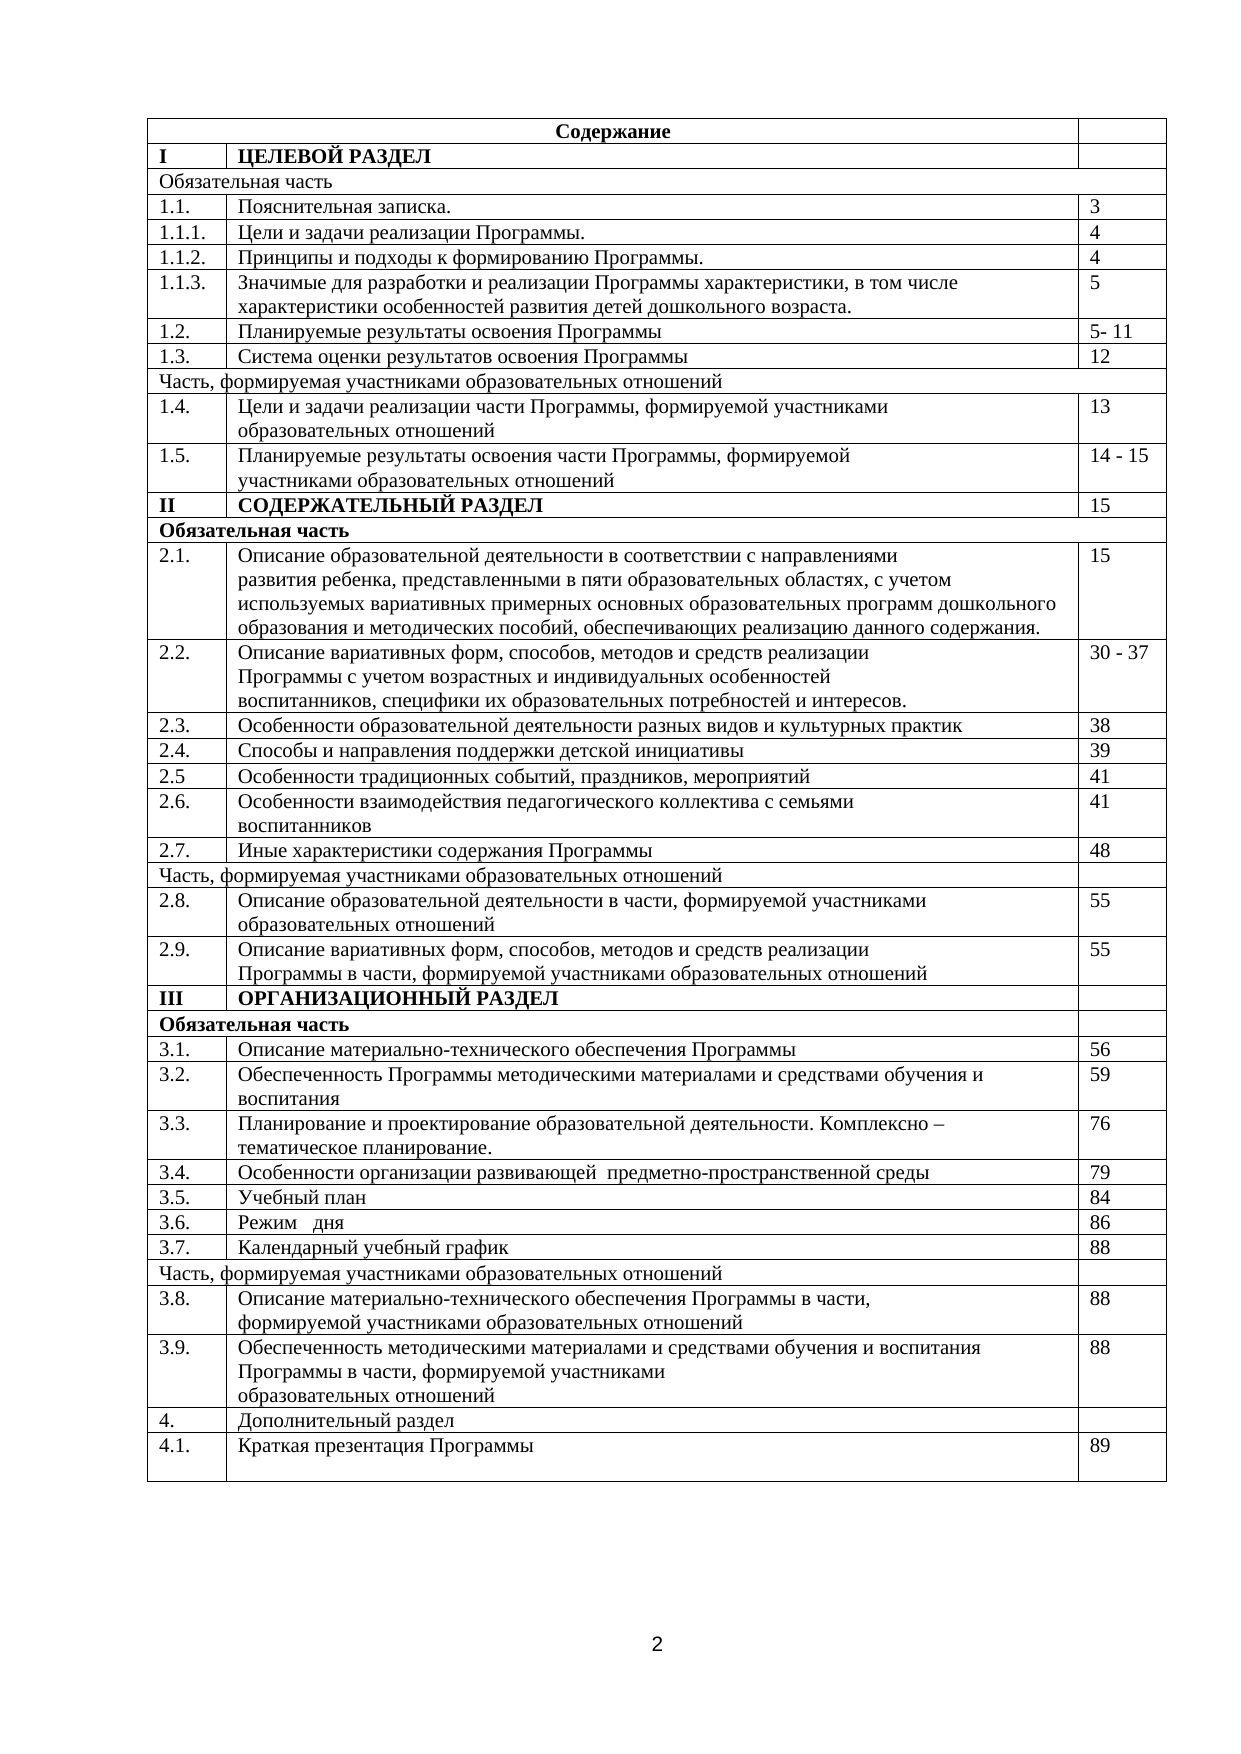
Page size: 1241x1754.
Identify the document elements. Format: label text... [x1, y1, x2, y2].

table_cell Цели и задачи реализации части Программы, формируемой участниками образовательных отношений [227, 394, 1078, 442]
table_header [1079, 119, 1166, 143]
table_cell 13 [1079, 394, 1166, 442]
table_cell 2.4. [148, 739, 226, 762]
table_cell 48 [1079, 838, 1166, 862]
table_cell 2.2. [148, 640, 226, 712]
table_cell [1079, 986, 1166, 1010]
table_cell 88 [1079, 1235, 1166, 1259]
table_cell 15 [1079, 493, 1166, 517]
table_cell Обязательная часть [148, 518, 1166, 542]
table_cell 59 [1079, 1062, 1166, 1110]
table_cell Особенности традиционных событий, праздников, мероприятий [227, 764, 1078, 788]
table_cell 84 [1079, 1185, 1166, 1209]
table_cell 41 [1079, 789, 1166, 837]
table_header Содержание [148, 119, 1078, 143]
table_cell 88 [1079, 1286, 1166, 1334]
table_cell 39 [1079, 739, 1166, 762]
table_cell Обеспеченность методическими материалами и средствами обучения и воспитания Программы в части, формируемой участниками образовательных отношений [227, 1335, 1078, 1407]
table_cell III [148, 986, 226, 1010]
table_cell Способы и направления поддержки детской инициативы [227, 739, 1078, 762]
table_cell Часть, формируемая участниками образовательных отношений [148, 1260, 1078, 1284]
table_cell 30 - 37 [1079, 640, 1166, 712]
table_cell II [148, 493, 226, 517]
table_cell 3 [1079, 195, 1166, 218]
table_cell 15 [1079, 543, 1166, 639]
table_cell I [148, 144, 226, 168]
table_cell 55 [1079, 937, 1166, 985]
table_cell 38 [1079, 713, 1166, 737]
table_cell Особенности организации развивающей предметно-пространственной среды [227, 1160, 1078, 1184]
table_cell 3.3. [148, 1111, 226, 1159]
table_cell Дополнительный раздел [227, 1408, 1078, 1432]
table_cell 2.9. [148, 937, 226, 985]
table_cell [1079, 1408, 1166, 1432]
table_cell 3.7. [148, 1235, 226, 1259]
table_cell Режим дня [227, 1210, 1078, 1234]
table_cell 1.1.1. [148, 220, 226, 244]
table_cell 55 [1079, 888, 1166, 936]
table_cell Обязательная часть [148, 1011, 1078, 1036]
table_cell 1.5. [148, 444, 226, 492]
table_cell 41 [1079, 764, 1166, 788]
table_cell 3.5. [148, 1185, 226, 1209]
table_cell 86 [1079, 1210, 1166, 1234]
table_cell Описание вариативных форм, способов, методов и средств реализации Программы в части, формируемой участниками образовательных отношений [227, 937, 1078, 985]
table_cell Особенности образовательной деятельности разных видов и культурных практик [227, 713, 1078, 737]
table_cell [1079, 863, 1166, 887]
table_cell Принципы и подходы к формированию Программы. [227, 245, 1078, 269]
table_cell 79 [1079, 1160, 1166, 1184]
table_cell 5 [1079, 270, 1166, 318]
table_cell 4. [148, 1408, 226, 1432]
table_cell 1.4. [148, 394, 226, 442]
table_cell Часть, формируемая участниками образовательных отношений [148, 369, 1166, 393]
table_cell Особенности взаимодействия педагогического коллектива с семьями воспитанников [227, 789, 1078, 837]
table_cell Описание образовательной деятельности в соответствии с направлениями развития ребенка, представленными в пяти образовательных областях, с учетом используемых вариативных примерных основных образовательных программ дошкольного образования и методических пособий, обеспечивающих реализацию данного содержания. [227, 543, 1078, 639]
table_cell Обязательная часть [148, 169, 1166, 193]
table_cell 1.1.3. [148, 270, 226, 318]
table_cell Планирование и проектирование образовательной деятельности. Комплексно – тематическое планирование. [227, 1111, 1078, 1159]
table_cell 1.1. [148, 195, 226, 218]
table_cell Краткая презентация Программы [227, 1433, 1078, 1481]
table_cell Цели и задачи реализации Программы. [227, 220, 1078, 244]
table_cell Планируемые результаты освоения Программы [227, 319, 1078, 343]
table_cell Описание материально-технического обеспечения Программы в части, формируемой участниками образовательных отношений [227, 1286, 1078, 1334]
table_cell 3.9. [148, 1335, 226, 1407]
table_cell 3.8. [148, 1286, 226, 1334]
table_cell 56 [1079, 1037, 1166, 1061]
table_cell Иные характеристики содержания Программы [227, 838, 1078, 862]
table_cell 4.1. [148, 1433, 226, 1481]
table_cell 2.8. [148, 888, 226, 936]
table_cell [1079, 1260, 1166, 1284]
table_cell Пояснительная записка. [227, 195, 1078, 218]
table_cell [1079, 144, 1166, 168]
table_cell ОРГАНИЗАЦИОННЫЙ РАЗДЕЛ [227, 986, 1078, 1010]
table_cell 1.2. [148, 319, 226, 343]
table_cell Описание материально-технического обеспечения Программы [227, 1037, 1078, 1061]
table_cell Система оценки результатов освоения Программы [227, 344, 1078, 368]
table_cell ЦЕЛЕВОЙ РАЗДЕЛ [227, 144, 1078, 168]
table_cell [1079, 1011, 1166, 1036]
table_cell 4 [1079, 220, 1166, 244]
table_cell 2.5 [148, 764, 226, 788]
table_cell СОДЕРЖАТЕЛЬНЫЙ РАЗДЕЛ [227, 493, 1078, 517]
table_cell 88 [1079, 1335, 1166, 1407]
table_cell Календарный учебный график [227, 1235, 1078, 1259]
table_cell 1.1.2. [148, 245, 226, 269]
table_cell 12 [1079, 344, 1166, 368]
table_cell Описание вариативных форм, способов, методов и средств реализации Программы с учетом возрастных и индивидуальных особенностей воспитанников, специфики их образовательных потребностей и интересов. [227, 640, 1078, 712]
table_cell 3.2. [148, 1062, 226, 1110]
table_cell Планируемые результаты освоения части Программы, формируемой участниками образовательных отношений [227, 444, 1078, 492]
table_cell 89 [1079, 1433, 1166, 1481]
table_cell 5- 11 [1079, 319, 1166, 343]
table_cell 76 [1079, 1111, 1166, 1159]
table_cell 4 [1079, 245, 1166, 269]
table_cell Значимые для разработки и реализации Программы характеристики, в том числе характеристики особенностей развития детей дошкольного возраста. [227, 270, 1078, 318]
table_cell Часть, формируемая участниками образовательных отношений [148, 863, 1078, 887]
table_cell 3.1. [148, 1037, 226, 1061]
table_cell 3.6. [148, 1210, 226, 1234]
table_cell 3.4. [148, 1160, 226, 1184]
table_cell 14 - 15 [1079, 444, 1166, 492]
table_cell 2.1. [148, 543, 226, 639]
table_cell 1.3. [148, 344, 226, 368]
table_cell Описание образовательной деятельности в части, формируемой участниками образовательных отношений [227, 888, 1078, 936]
table_cell Обеспеченность Программы методическими материалами и средствами обучения и воспитания [227, 1062, 1078, 1110]
table_cell 2.6. [148, 789, 226, 837]
table_cell 2.3. [148, 713, 226, 737]
table_cell Учебный план [227, 1185, 1078, 1209]
table_cell 2.7. [148, 838, 226, 862]
